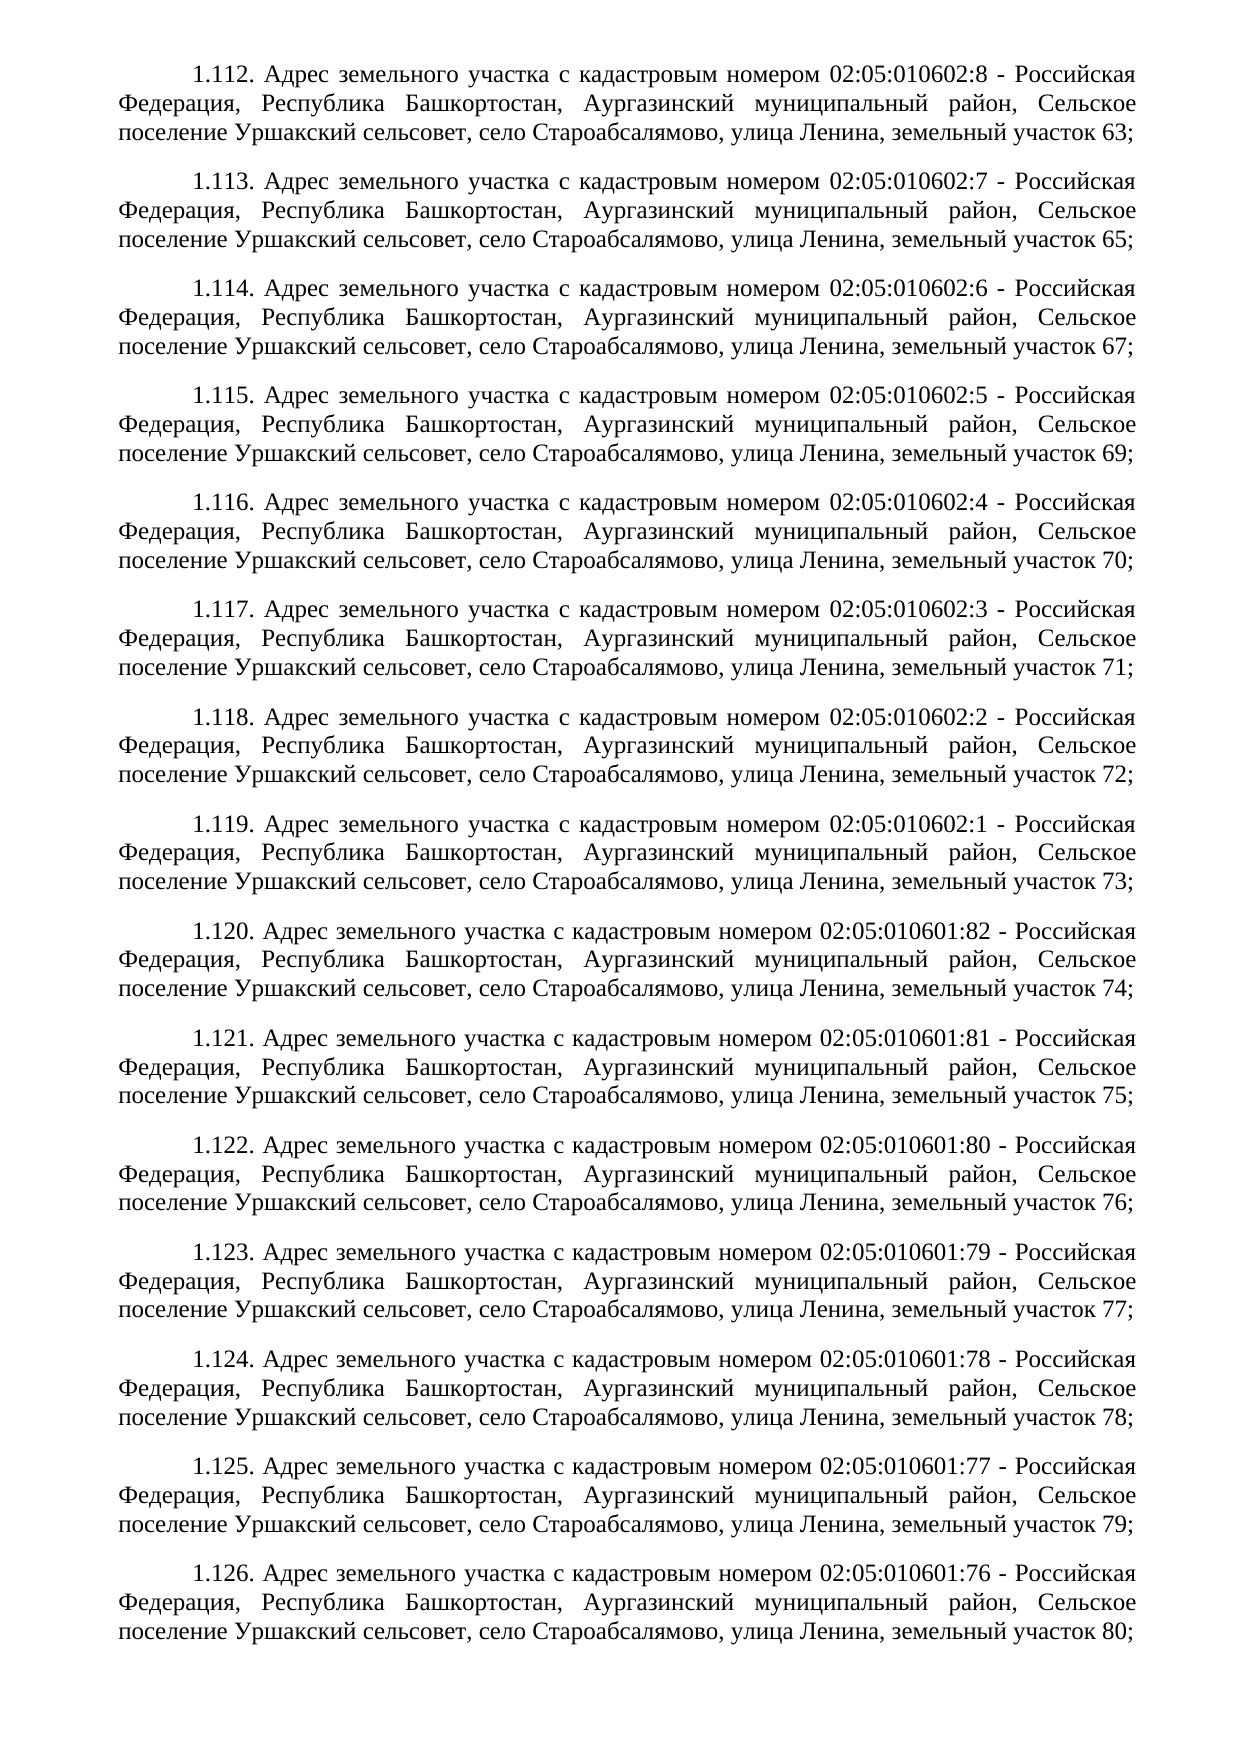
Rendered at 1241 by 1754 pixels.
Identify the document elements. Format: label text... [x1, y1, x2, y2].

text 1.126. Адрес земельного участка с кадастровым номером 02:05:010601:76 - Российская Федерация, Республика Башкортостан, Аургазинский муниципальный район, Сельское поселение Уршакский сельсовет, село Староабсалямово, улица Ленина, земельный участок 80; [118, 1558, 1137, 1644]
text 1.112. Адрес земельного участка с кадастровым номером 02:05:010602:8 - Российская Федерация, Республика Башкортостан, Аургазинский муниципальный район, Сельское поселение Уршакский сельсовет, село Староабсалямово, улица Ленина, земельный участок 63; [118, 59, 1137, 145]
text 1.124. Адрес земельного участка с кадастровым номером 02:05:010601:78 - Российская Федерация, Республика Башкортостан, Аургазинский муниципальный район, Сельское поселение Уршакский сельсовет, село Староабсалямово, улица Ленина, земельный участок 78; [118, 1344, 1137, 1430]
text 1.115. Адрес земельного участка с кадастровым номером 02:05:010602:5 - Российская Федерация, Республика Башкортостан, Аургазинский муниципальный район, Сельское поселение Уршакский сельсовет, село Староабсалямово, улица Ленина, земельный участок 69; [118, 380, 1137, 467]
text 1.123. Адрес земельного участка с кадастровым номером 02:05:010601:79 - Российская Федерация, Республика Башкортостан, Аургазинский муниципальный район, Сельское поселение Уршакский сельсовет, село Староабсалямово, улица Ленина, земельный участок 77; [118, 1237, 1137, 1323]
text 1.125. Адрес земельного участка с кадастровым номером 02:05:010601:77 - Российская Федерация, Республика Башкортостан, Аургазинский муниципальный район, Сельское поселение Уршакский сельсовет, село Староабсалямово, улица Ленина, земельный участок 79; [118, 1451, 1137, 1537]
text 1.121. Адрес земельного участка с кадастровым номером 02:05:010601:81 - Российская Федерация, Республика Башкортостан, Аургазинский муниципальный район, Сельское поселение Уршакский сельсовет, село Староабсалямово, улица Ленина, земельный участок 75; [118, 1023, 1137, 1109]
text 1.118. Адрес земельного участка с кадастровым номером 02:05:010602:2 - Российская Федерация, Республика Башкортостан, Аургазинский муниципальный район, Сельское поселение Уршакский сельсовет, село Староабсалямово, улица Ленина, земельный участок 72; [118, 702, 1137, 788]
text 1.114. Адрес земельного участка с кадастровым номером 02:05:010602:6 - Российская Федерация, Республика Башкортостан, Аургазинский муниципальный район, Сельское поселение Уршакский сельсовет, село Староабсалямово, улица Ленина, земельный участок 67; [118, 273, 1137, 359]
text 1.117. Адрес земельного участка с кадастровым номером 02:05:010602:3 - Российская Федерация, Республика Башкортостан, Аургазинский муниципальный район, Сельское поселение Уршакский сельсовет, село Староабсалямово, улица Ленина, земельный участок 71; [118, 594, 1137, 681]
text 1.120. Адрес земельного участка с кадастровым номером 02:05:010601:82 - Российская Федерация, Республика Башкортостан, Аургазинский муниципальный район, Сельское поселение Уршакский сельсовет, село Староабсалямово, улица Ленина, земельный участок 74; [118, 916, 1137, 1002]
text 1.122. Адрес земельного участка с кадастровым номером 02:05:010601:80 - Российская Федерация, Республика Башкортостан, Аургазинский муниципальный район, Сельское поселение Уршакский сельсовет, село Староабсалямово, улица Ленина, земельный участок 76; [118, 1130, 1137, 1216]
text 1.119. Адрес земельного участка с кадастровым номером 02:05:010602:1 - Российская Федерация, Республика Башкортостан, Аургазинский муниципальный район, Сельское поселение Уршакский сельсовет, село Староабсалямово, улица Ленина, земельный участок 73; [118, 809, 1137, 895]
text 1.116. Адрес земельного участка с кадастровым номером 02:05:010602:4 - Российская Федерация, Республика Башкортостан, Аургазинский муниципальный район, Сельское поселение Уршакский сельсовет, село Староабсалямово, улица Ленина, земельный участок 70; [118, 487, 1137, 574]
text 1.113. Адрес земельного участка с кадастровым номером 02:05:010602:7 - Российская Федерация, Республика Башкортостан, Аургазинский муниципальный район, Сельское поселение Уршакский сельсовет, село Староабсалямово, улица Ленина, земельный участок 65; [118, 166, 1137, 252]
